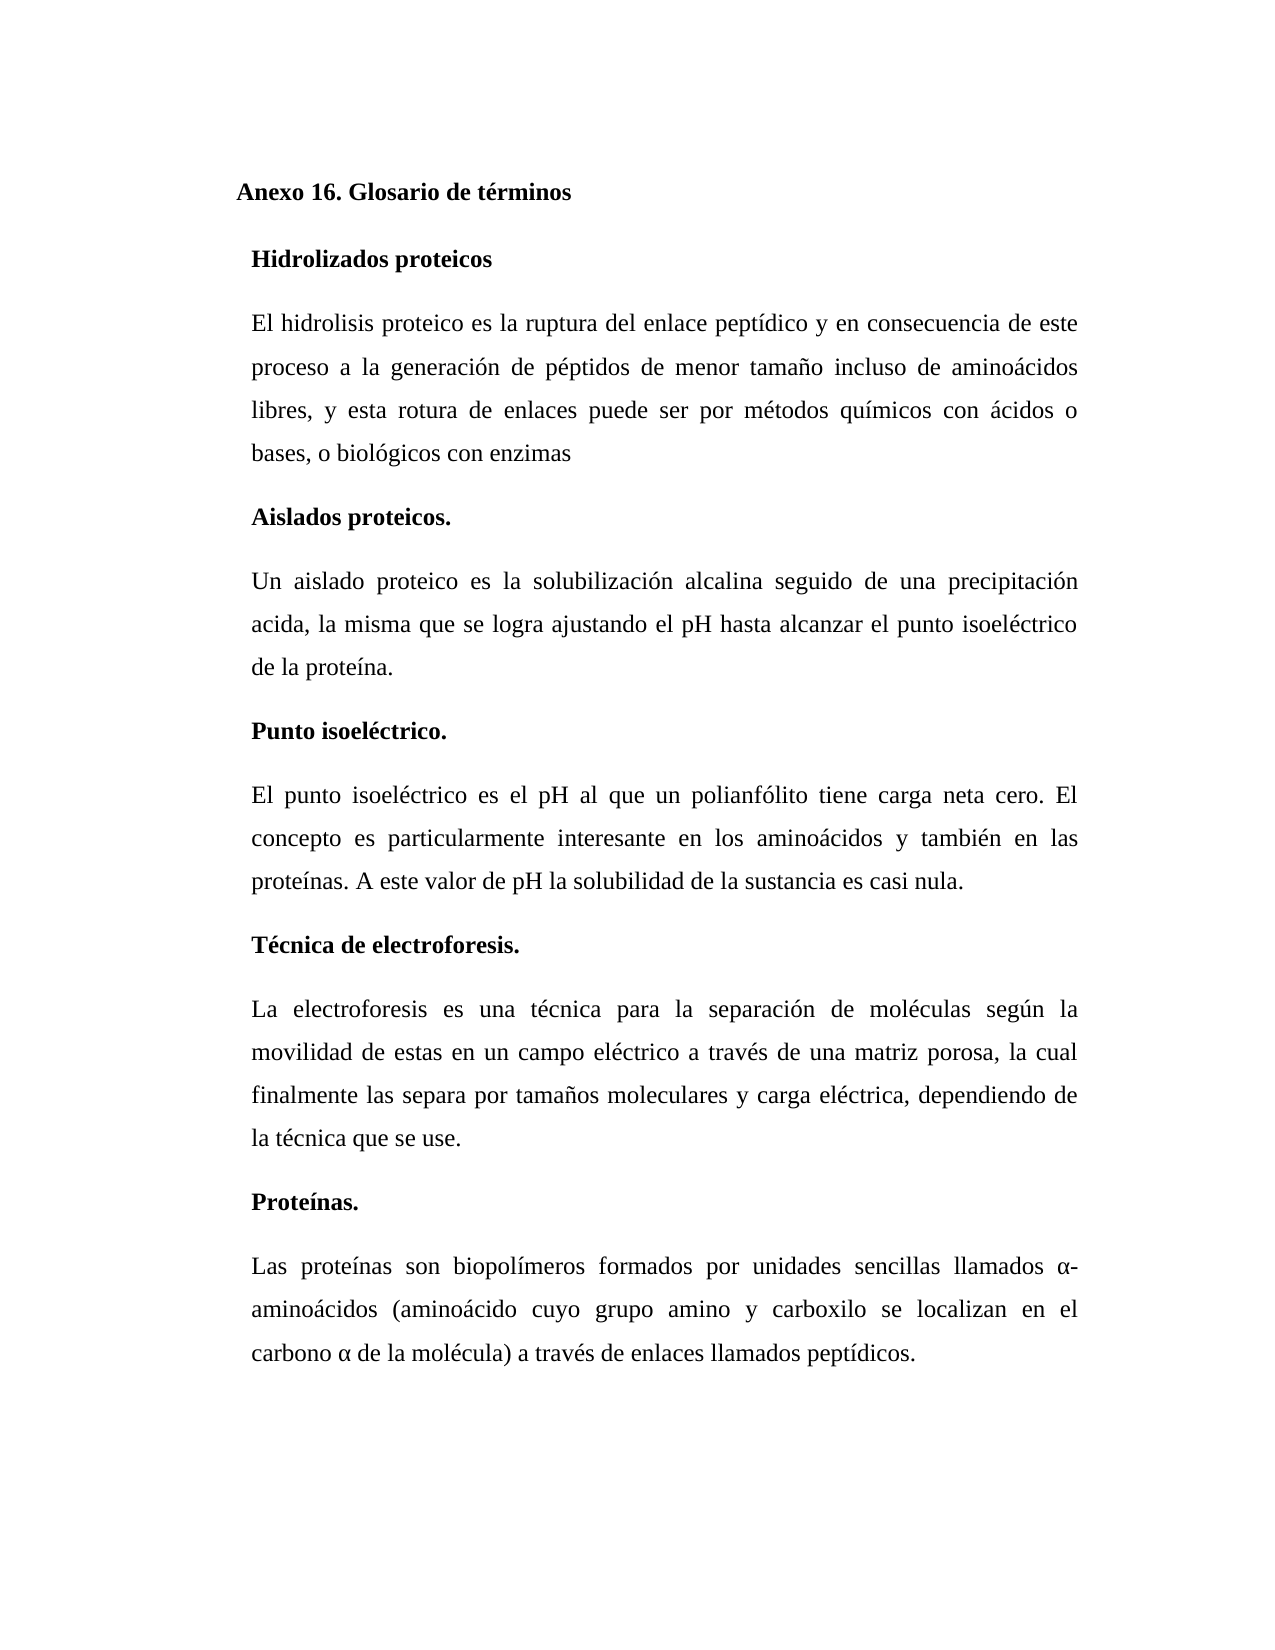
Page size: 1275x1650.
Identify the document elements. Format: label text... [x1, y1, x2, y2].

text Anexo 16. Glosario de términos [236, 177, 1098, 206]
